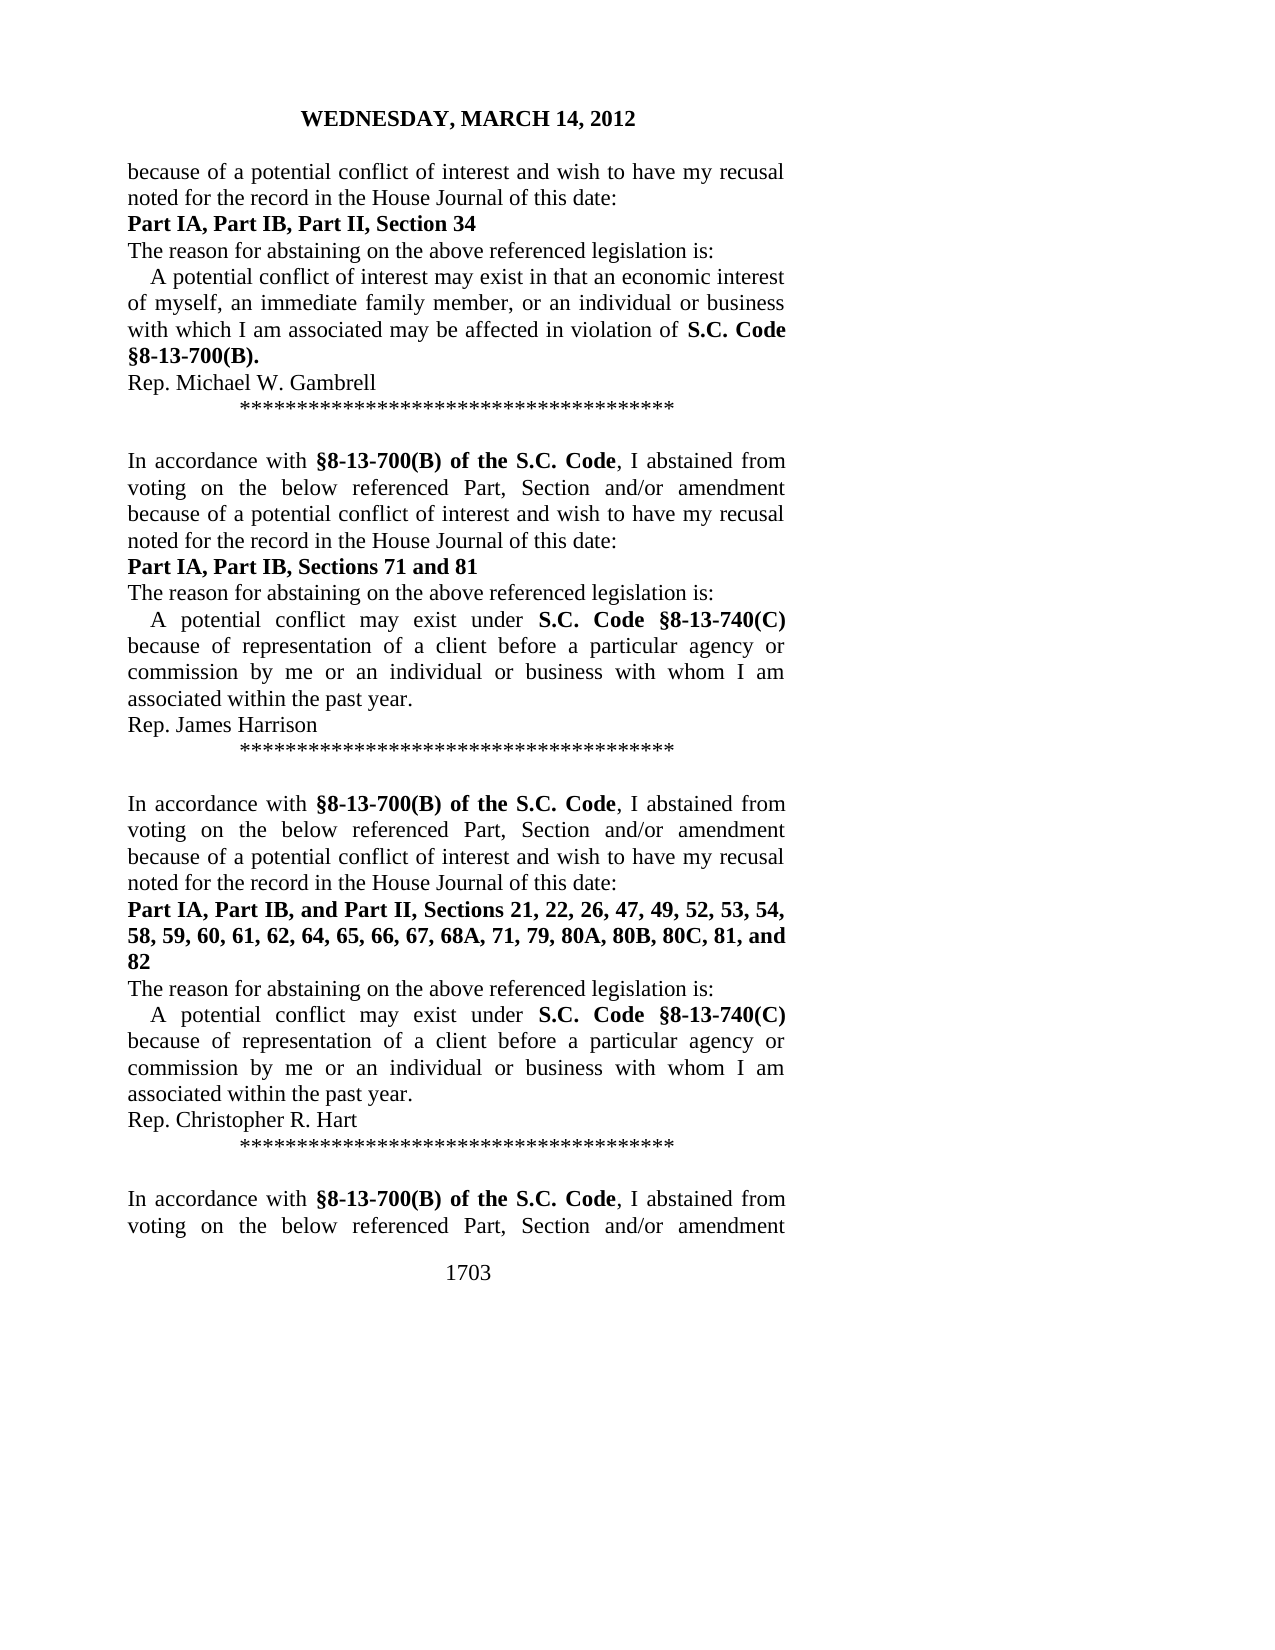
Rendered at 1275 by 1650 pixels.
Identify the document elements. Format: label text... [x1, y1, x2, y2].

text Part IA, Part IB, Part II, Section 34 [127, 210, 786, 237]
text ************************************** [127, 737, 786, 764]
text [127, 158, 786, 210]
text A potential conflict may exist under S.C. Code §8-13-740(C) because of representation of a client before a particular agency or commission by me or an individual or business with whom I am associated within the past year. [127, 1001, 786, 1106]
text ************************************** [127, 395, 786, 421]
text A potential conflict may exist under S.C. Code §8-13-740(C) because of representation of a client before a particular agency or commission by me or an individual or business with whom I am associated within the past year. [127, 606, 786, 711]
text Rep. Christopher R. Hart [127, 1106, 786, 1133]
text The reason for abstaining on the above referenced legislation is: [127, 237, 786, 263]
text Part IA, Part IB, and Part II, Sections 21, 22, 26, 47, 49, 52, 53, 54, 58, 59, 60, 61, 62, 64, 65, 66, 67, 68A, 71, 79, 80A, 80B, 80C, 81, and 82 [127, 896, 786, 975]
text The reason for abstaining on the above referenced legislation is: [127, 579, 786, 606]
text The reason for abstaining on the above referenced legislation is: [127, 975, 786, 1001]
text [127, 1186, 786, 1238]
text A potential conflict of interest may exist in that an economic interest of myself, an immediate family member, or an individual or business with which I am associated may be affected in violation of S.C. Code §8-13-700(B). [127, 263, 786, 368]
text Rep. Michael W. Gambrell [127, 368, 786, 395]
text Rep. James Harrison [127, 711, 786, 737]
text Part IA, Part IB, Sections 71 and 81 [127, 553, 786, 579]
text ************************************** [127, 1133, 786, 1159]
